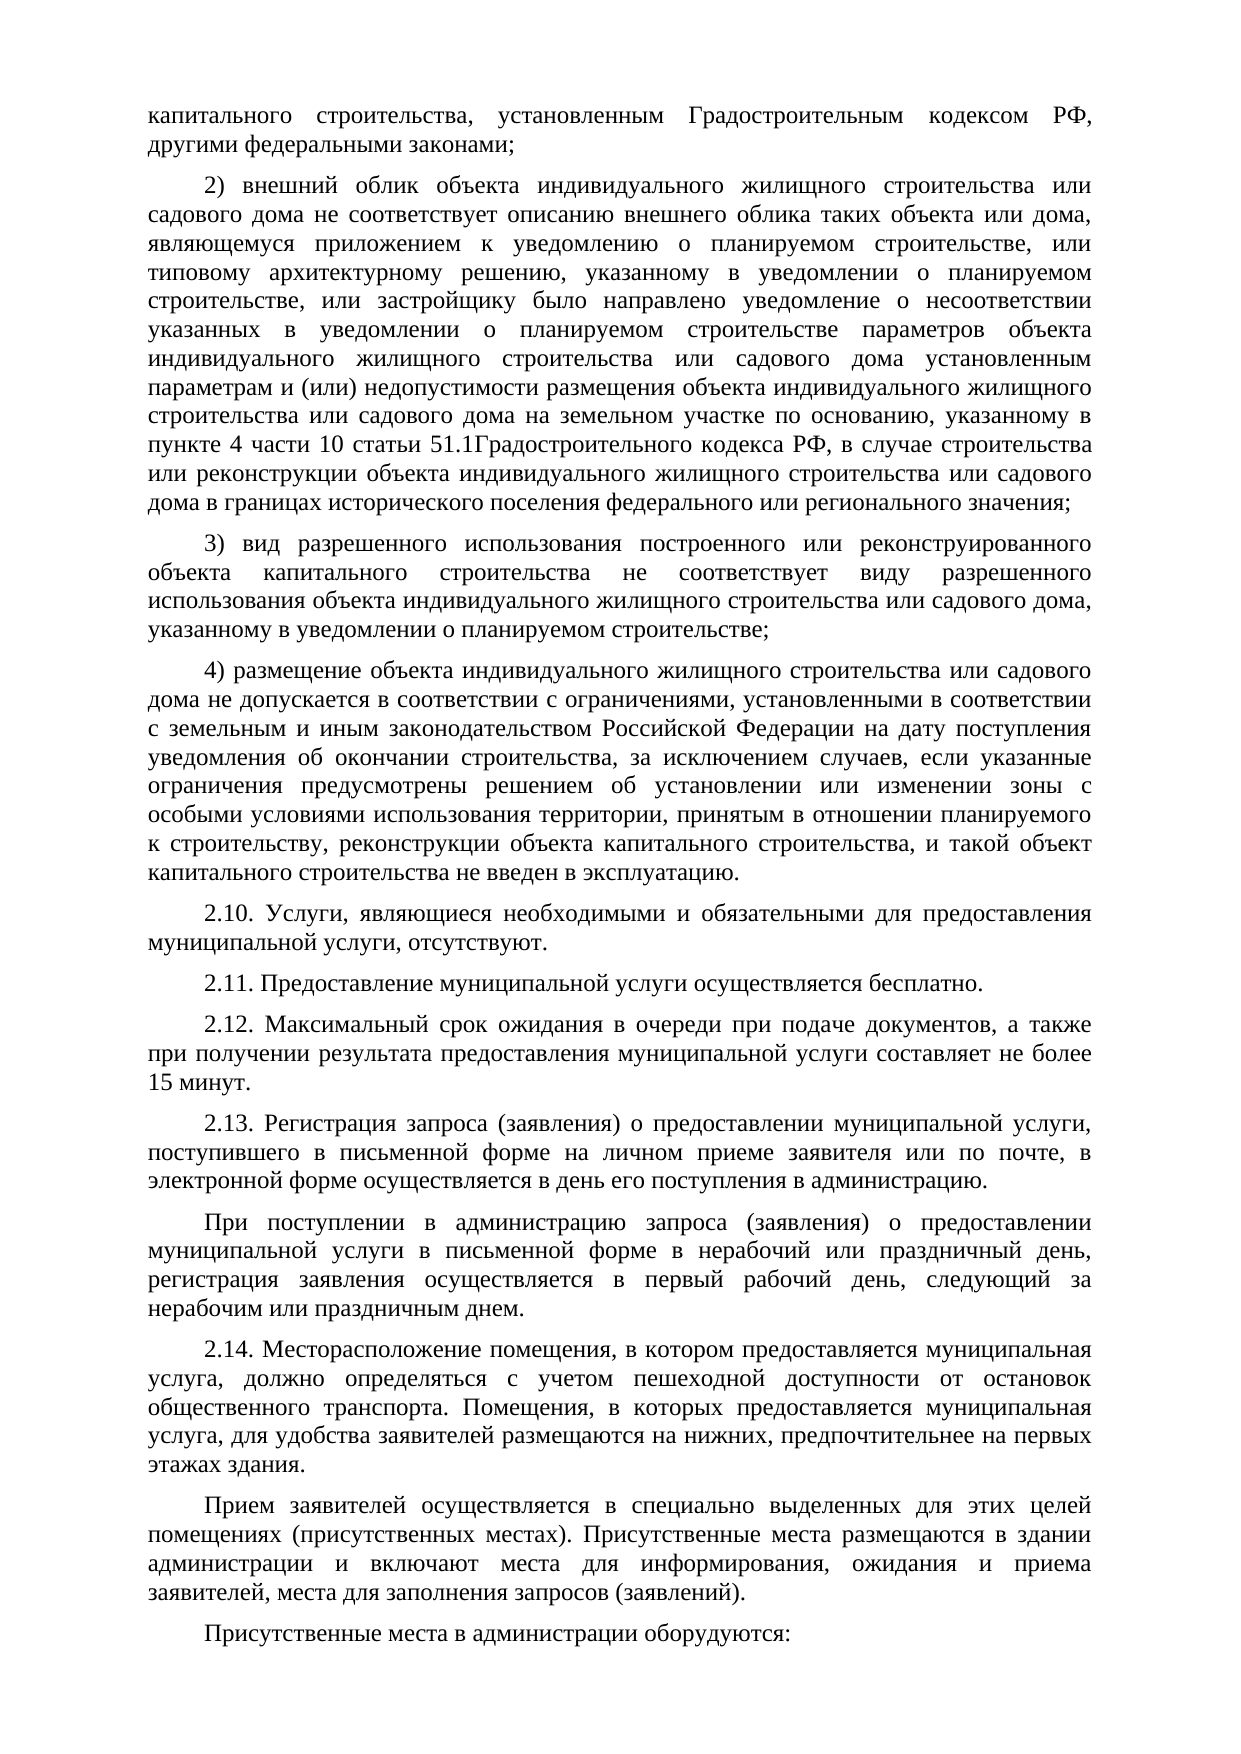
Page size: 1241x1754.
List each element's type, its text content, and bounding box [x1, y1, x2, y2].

text 2.13. Регистрация запроса (заявления) о предоставлении муниципальной услуги, поступившего в письменной форме на личном приеме заявителя или по почте, в электронной форме осуществляется в день его поступления в администрацию. [148, 1108, 1092, 1194]
text 4) размещение объекта индивидуального жилищного строительства или садового дома не допускается в соответствии с ограничениями, установленными в соответствии с земельным и иным законодательством Российской Федерации на дату поступления уведомления об окончании строительства, за исключением случаев, если указанные ограничения предусмотрены решением об установлении или изменении зоны с особыми условиями использования территории, принятым в отношении планируемого к строительству, реконструкции объекта капитального строительства, и такой объект капитального строительства не введен в эксплуатацию. [148, 655, 1092, 885]
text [148, 100, 1092, 158]
text 3) вид разрешенного использования построенного или реконструированного объекта капитального строительства не соответствует виду разрешенного использования объекта индивидуального жилищного строительства или садового дома, указанному в уведомлении о планируемом строительстве; [148, 528, 1092, 643]
text Присутственные места в администрации оборудуются: [148, 1618, 1092, 1647]
text 2.14. Месторасположение помещения, в котором предоставляется муниципальная услуга, должно определяться с учетом пешеходной доступности от остановок общественного транспорта. Помещения, в которых предоставляется муниципальная услуга, для удобства заявителей размещаются на нижних, предпочтительнее на первых этажах здания. [148, 1334, 1092, 1478]
text 2.10. Услуги, являющиеся необходимыми и обязательными для предоставления муниципальной услуги, отсутствуют. [148, 898, 1092, 955]
text 2.12. Максимальный срок ожидания в очереди при подаче документов, а также при получении результата предоставления муниципальной услуги составляет не более 15 минут. [148, 1009, 1092, 1095]
text Прием заявителей осуществляется в специально выделенных для этих целей помещениях (присутственных местах). Присутственные места размещаются в здании администрации и включают места для информирования, ожидания и приема заявителей, места для заполнения запросов (заявлений). [148, 1490, 1092, 1605]
text 2.11. Предоставление муниципальной услуги осуществляется бесплатно. [148, 968, 1092, 997]
text 2) внешний облик объекта индивидуального жилищного строительства или садового дома не соответствует описанию внешнего облика таких объекта или дома, являющемуся приложением к уведомлению о планируемом строительстве, или типовому архитектурному решению, указанному в уведомлении о планируемом строительстве, или застройщику было направлено уведомление о несоответствии указанных в уведомлении о планируемом строительстве параметров объекта индивидуального жилищного строительства или садового дома установленным параметрам и (или) недопустимости размещения объекта индивидуального жилищного строительства или садового дома на земельном участке по основанию, указанному в пункте 4 части 10 статьи 51.1Градостроительного кодекса РФ, в случае строительства или реконструкции объекта индивидуального жилищного строительства или садового дома в границах исторического поселения федерального или регионального значения; [148, 170, 1092, 515]
text При поступлении в администрацию запроса (заявления) о предоставлении муниципальной услуги в письменной форме в нерабочий или праздничный день, регистрация заявления осуществляется в первый рабочий день, следующий за нерабочим или праздничным днем. [148, 1207, 1092, 1322]
